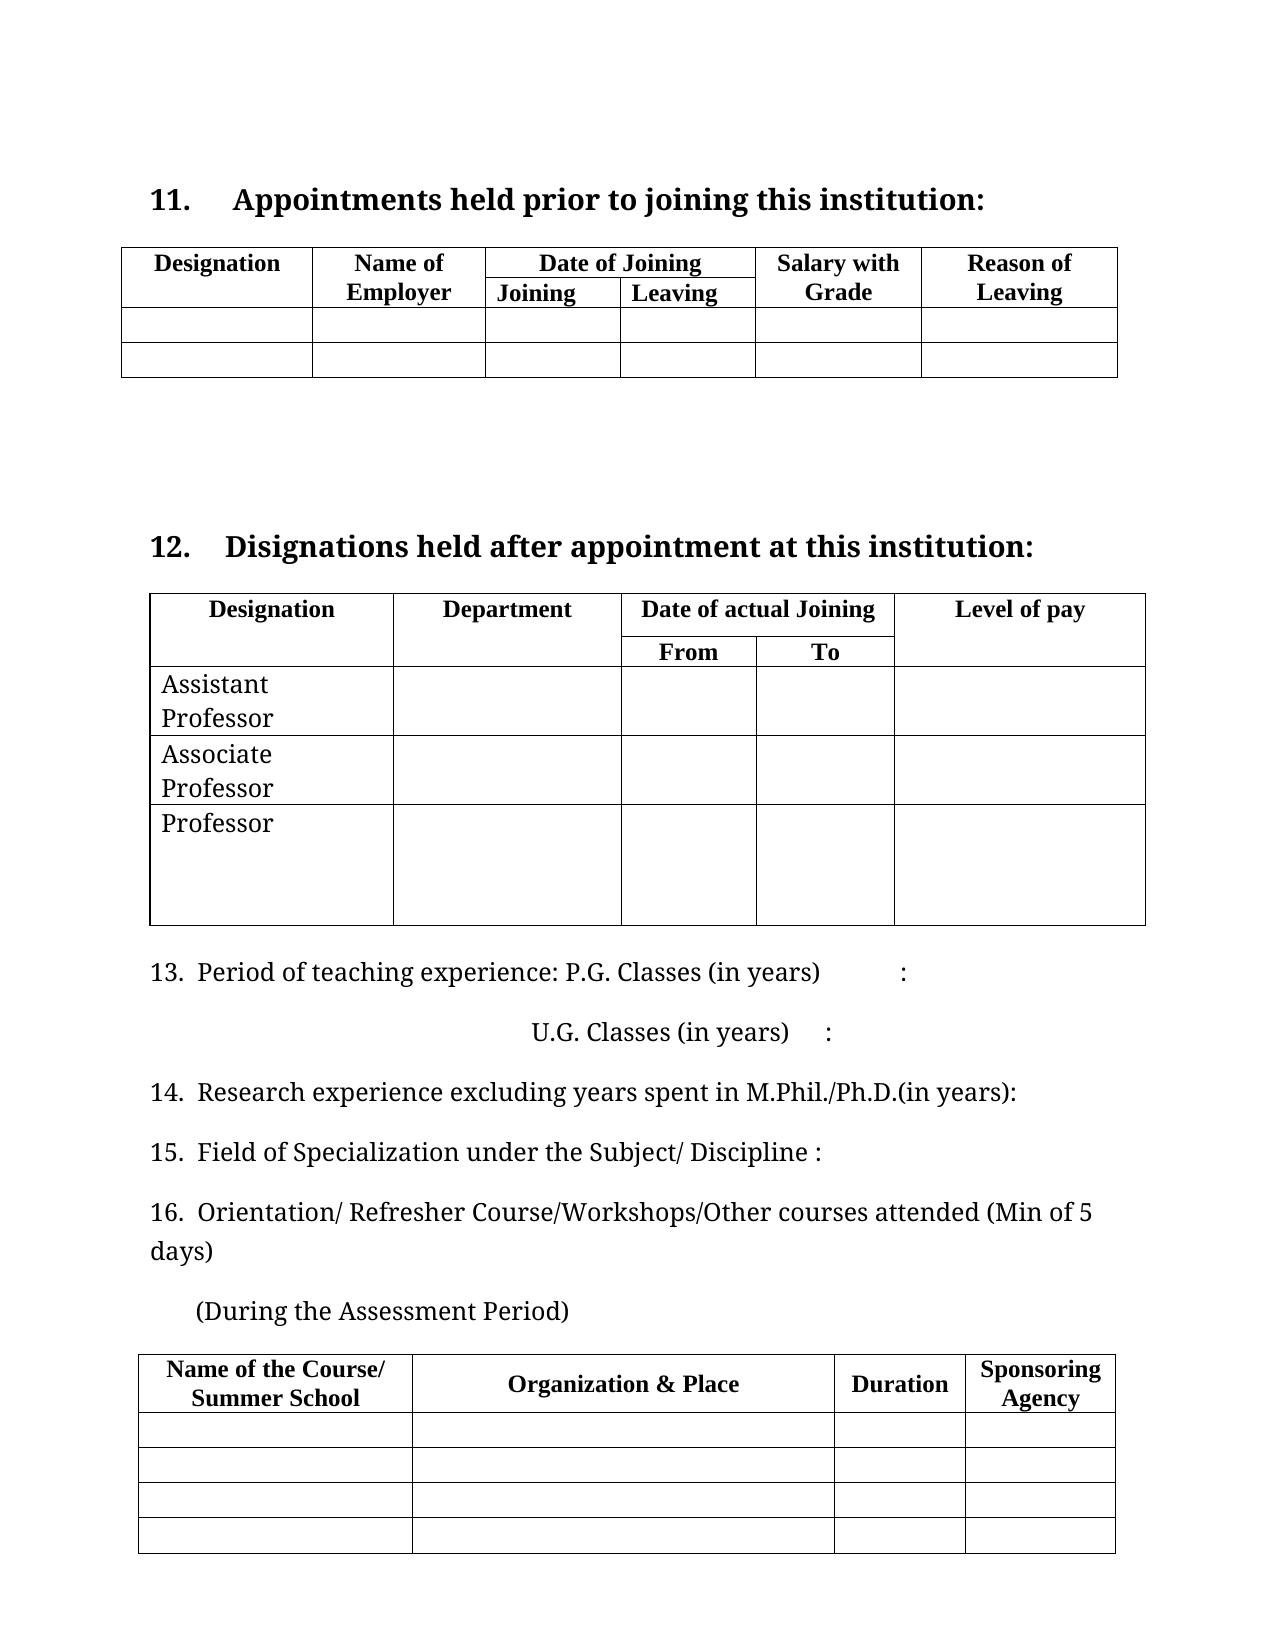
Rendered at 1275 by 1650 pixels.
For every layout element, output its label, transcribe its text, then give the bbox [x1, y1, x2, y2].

table_cell [756, 343, 921, 377]
table_cell [394, 736, 621, 804]
table_header Designation [151, 594, 393, 666]
table_cell [139, 1518, 412, 1552]
table_cell [122, 308, 312, 342]
table_cell [895, 667, 1145, 735]
table_cell To [757, 637, 894, 666]
table_cell Professor [151, 805, 393, 924]
table_cell Leaving [621, 278, 755, 307]
text 16. Orientation/ Refresher Course/Workshops/Other courses attended (Min of 5 days) [150, 1194, 1125, 1267]
table_cell [413, 1518, 834, 1552]
table_cell [835, 1448, 965, 1482]
table_cell Associate Professor [151, 736, 393, 804]
table_cell [922, 343, 1117, 377]
table_cell [313, 308, 485, 342]
table_cell [622, 805, 756, 924]
table_header Duration [835, 1355, 965, 1412]
table_cell [313, 343, 485, 377]
table_cell [966, 1483, 1115, 1517]
table_cell [757, 805, 894, 924]
text 12. Disignations held after appointment at this institution: [150, 527, 1125, 566]
table_cell [757, 736, 894, 804]
table_header Sponsoring Agency [966, 1355, 1115, 1412]
table_header Reason of Leaving [922, 248, 1117, 307]
table_cell [966, 1518, 1115, 1552]
table_header Date of actual Joining [622, 594, 894, 636]
table_cell [622, 667, 756, 735]
table_header Name of the Course/ Summer School [139, 1355, 412, 1412]
text (During the Assessment Period) [150, 1293, 1125, 1327]
table_cell [413, 1448, 834, 1482]
table_header Designation [122, 248, 312, 307]
text U.G. Classes (in years) : [450, 1014, 1125, 1048]
table_cell [622, 736, 756, 804]
table_cell From [622, 637, 756, 666]
table_cell [895, 805, 1145, 924]
table_cell [486, 308, 620, 342]
table_cell [486, 343, 620, 377]
text 15. Field of Specialization under the Subject/ Discipline : [150, 1134, 1125, 1168]
text 13. Period of teaching experience: P.G. Classes (in years) : [150, 954, 1125, 988]
table_header Date of Joining [486, 248, 755, 277]
table_cell [139, 1483, 412, 1517]
table_cell [413, 1483, 834, 1517]
table_cell Joining [486, 278, 620, 307]
table_cell [139, 1413, 412, 1447]
table_cell [835, 1413, 965, 1447]
table_cell [756, 308, 921, 342]
table_header Organization & Place [413, 1355, 834, 1412]
table_header Name of Employer [313, 248, 485, 307]
table_cell [621, 308, 755, 342]
table_cell [621, 343, 755, 377]
text 14. Research experience excluding years spent in M.Phil./Ph.D.(in years): [150, 1074, 1125, 1108]
table_cell [922, 308, 1117, 342]
table_cell [413, 1413, 834, 1447]
table_cell Assistant Professor [151, 667, 393, 735]
table_cell [895, 736, 1145, 804]
table_header Salary with Grade [756, 248, 921, 307]
text 11. Appointments held prior to joining this institution: [150, 179, 1125, 218]
table_cell [122, 343, 312, 377]
table_cell [394, 667, 621, 735]
table_header Level of pay [895, 594, 1145, 666]
table_header Department [394, 594, 621, 666]
table_cell [139, 1448, 412, 1482]
table_cell [394, 805, 621, 924]
table_cell [966, 1448, 1115, 1482]
table_cell [835, 1518, 965, 1552]
table_cell [757, 667, 894, 735]
table_cell [966, 1413, 1115, 1447]
table_cell [835, 1483, 965, 1517]
